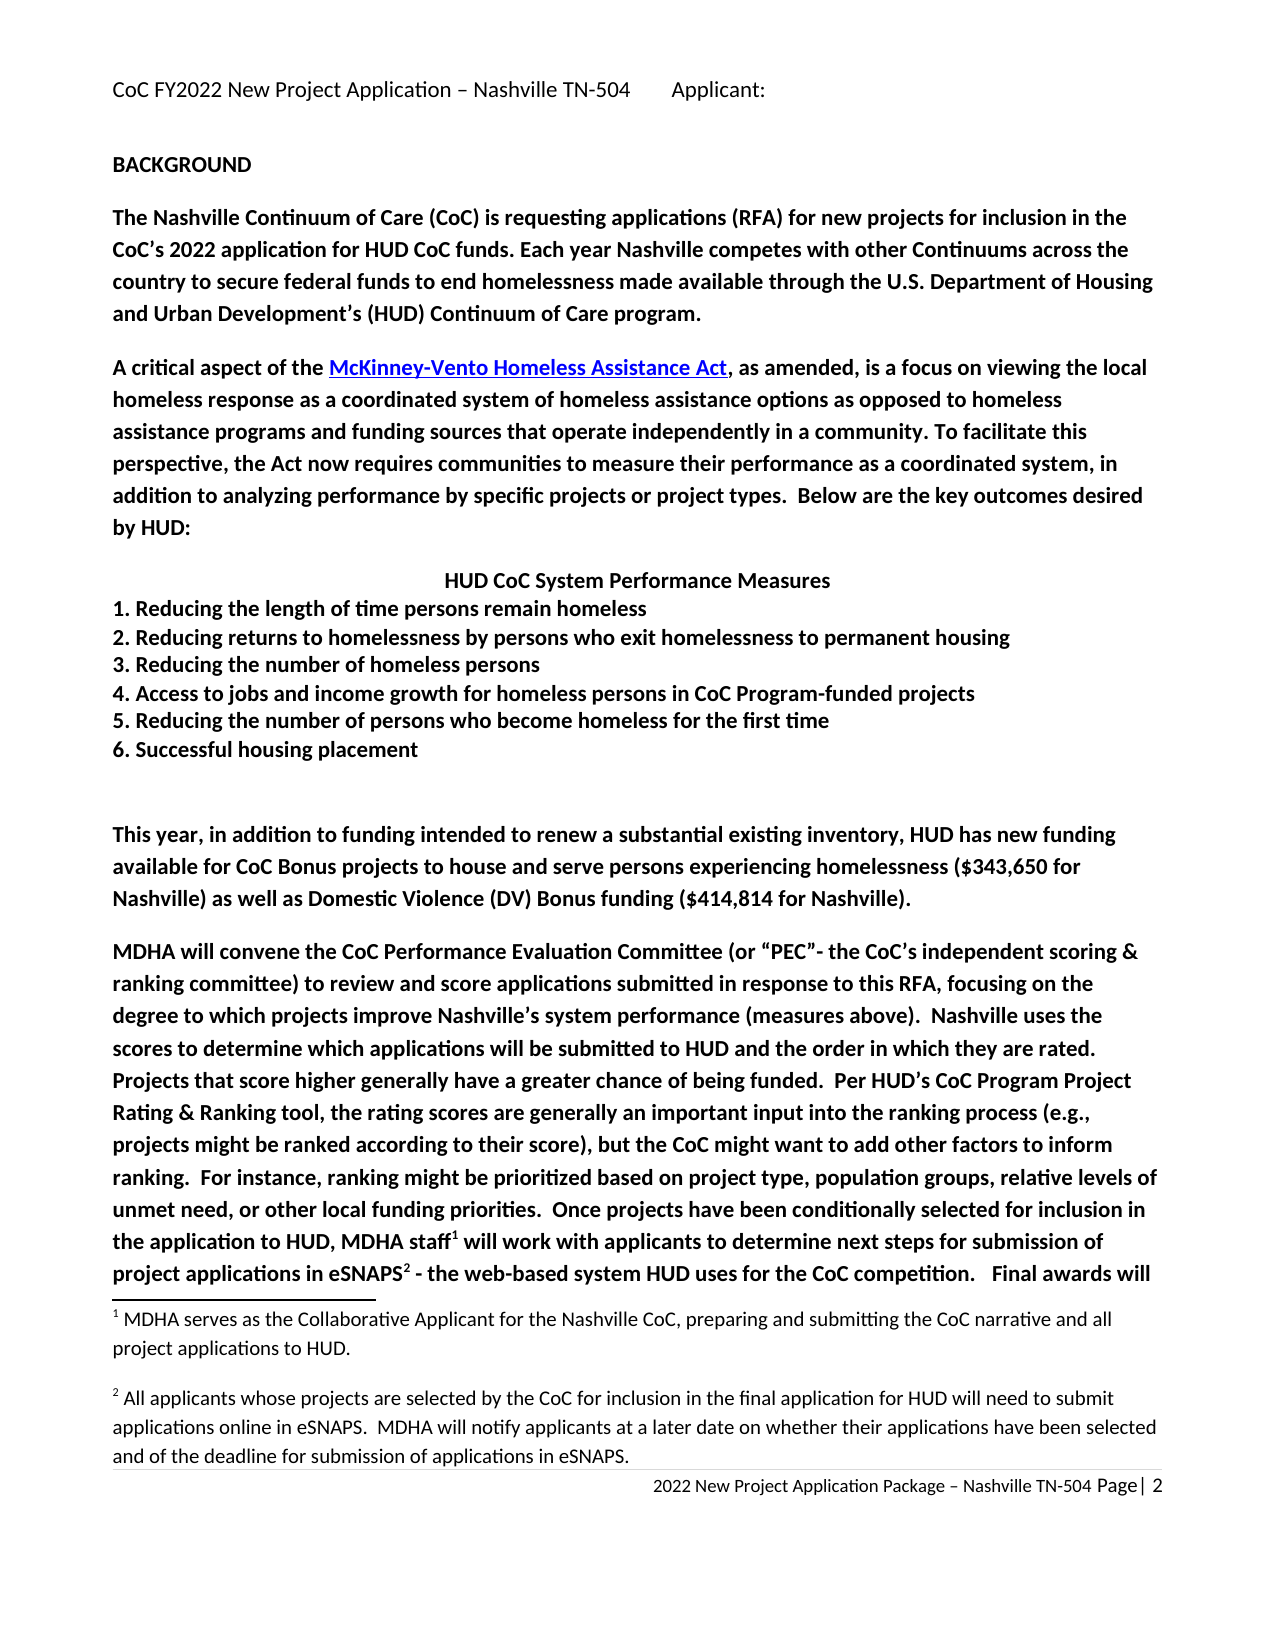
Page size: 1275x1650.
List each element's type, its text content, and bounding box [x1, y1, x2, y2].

text This year, in addition to funding intended to renew a substantial existing inventory, HUD has new funding available for CoC Bonus projects to house and serve persons experiencing homelessness ($343,650 for Nashville) as well as Domestic Violence (DV) Bonus funding ($414,814 for Nashville). [112, 820, 1162, 912]
text 6. Successful housing placement [112, 735, 1162, 763]
text A critical aspect of the McKinney-Vento Homeless Assistance Act, as amended, is a focus on viewing the local homeless response as a coordinated system of homeless assistance options as opposed to homeless assistance programs and funding sources that operate independently in a community. To facilitate this perspective, the Act now requires communities to measure their performance as a coordinated system, in addition to analyzing performance by specific projects or project types. Below are the key outcomes desired by HUD: [112, 353, 1162, 542]
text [112, 937, 1162, 1287]
text 5. Reducing the number of persons who become homeless for the first time [112, 707, 1162, 735]
text 3. Reducing the number of homeless persons [112, 651, 1162, 679]
text 2. Reducing returns to homelessness by persons who exit homelessness to permanent housing [112, 623, 1162, 651]
text The Nashville Continuum of Care (CoC) is requesting applications (RFA) for new projects for inclusion in the CoC’s 2022 application for HUD CoC funds. Each year Nashville competes with other Continuums across the country to secure federal funds to end homelessness made available through the U.S. Department of Housing and Urban Development’s (HUD) Continuum of Care program. [112, 203, 1162, 328]
text BACKGROUND [112, 150, 1162, 178]
text 4. Access to jobs and income growth for homeless persons in CoC Program-funded projects [112, 679, 1162, 707]
text 1. Reducing the length of time persons remain homeless [112, 594, 1162, 623]
text HUD CoC System Performance Measures [112, 567, 1162, 594]
